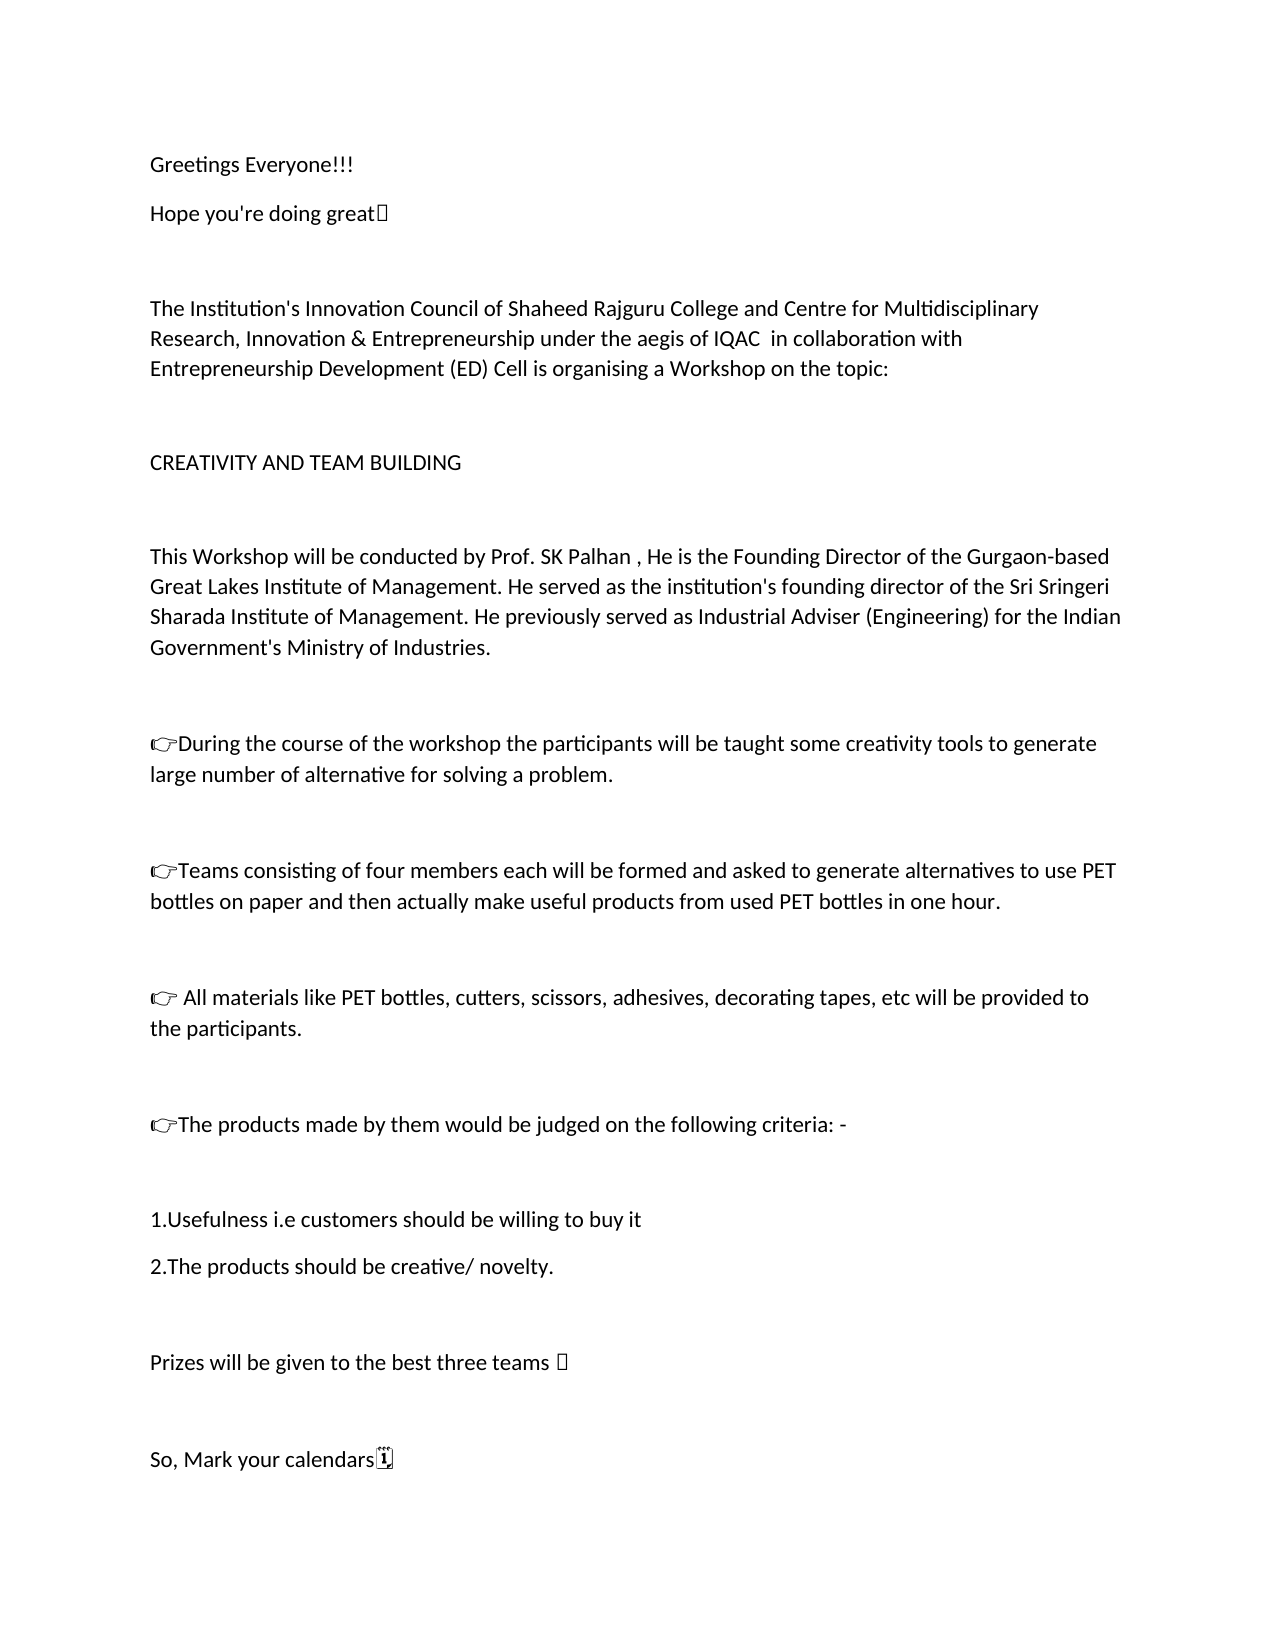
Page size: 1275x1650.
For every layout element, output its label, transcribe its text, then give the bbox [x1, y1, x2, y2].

text 1.Usefulness i.e customers should be willing to buy it [150, 1205, 1125, 1233]
text 👉During the course of the workshop the participants will be taught some creativity tools to generate large number of alternative for solving a problem. [150, 726, 1125, 788]
text CREATIVITY AND TEAM BUILDING [150, 448, 1125, 476]
text So, Mark your calendars🗓️ [150, 1443, 1125, 1474]
text 👉 All materials like PET bottles, cutters, scissors, adhesives, decorating tapes, etc will be provided to the participants. [150, 981, 1125, 1042]
text Greetings Everyone!!! [150, 150, 1125, 178]
text The Institution's Innovation Council of Shaheed Rajguru College and Centre for Multidisciplinary Research, Innovation & Entrepreneurship under the aegis of IQAC in collaboration with Entrepreneurship Development (ED) Cell is organising a Workshop on the topic: [150, 294, 1125, 383]
text 👉Teams consisting of four members each will be formed and asked to generate alternatives to use PET bottles on paper and then actually make useful products from used PET bottles in one hour. [150, 854, 1125, 915]
text 2.The products should be creative/ novelty. [150, 1252, 1125, 1280]
text Prizes will be given to the best three teams ✨ [150, 1346, 1125, 1377]
text 👉The products made by them would be judged on the following criteria: - [150, 1108, 1125, 1139]
text Hope you're doing great🌸 [150, 197, 1125, 228]
text This Workshop will be conducted by Prof. SK Palhan , He is the Founding Director of the Gurgaon-based Great Lakes Institute of Management. He served as the institution's founding director of the Sri Sringeri Sharada Institute of Management. He previously served as Industrial Adviser (Engineering) for the Indian Government's Ministry of Industries. [150, 542, 1125, 661]
